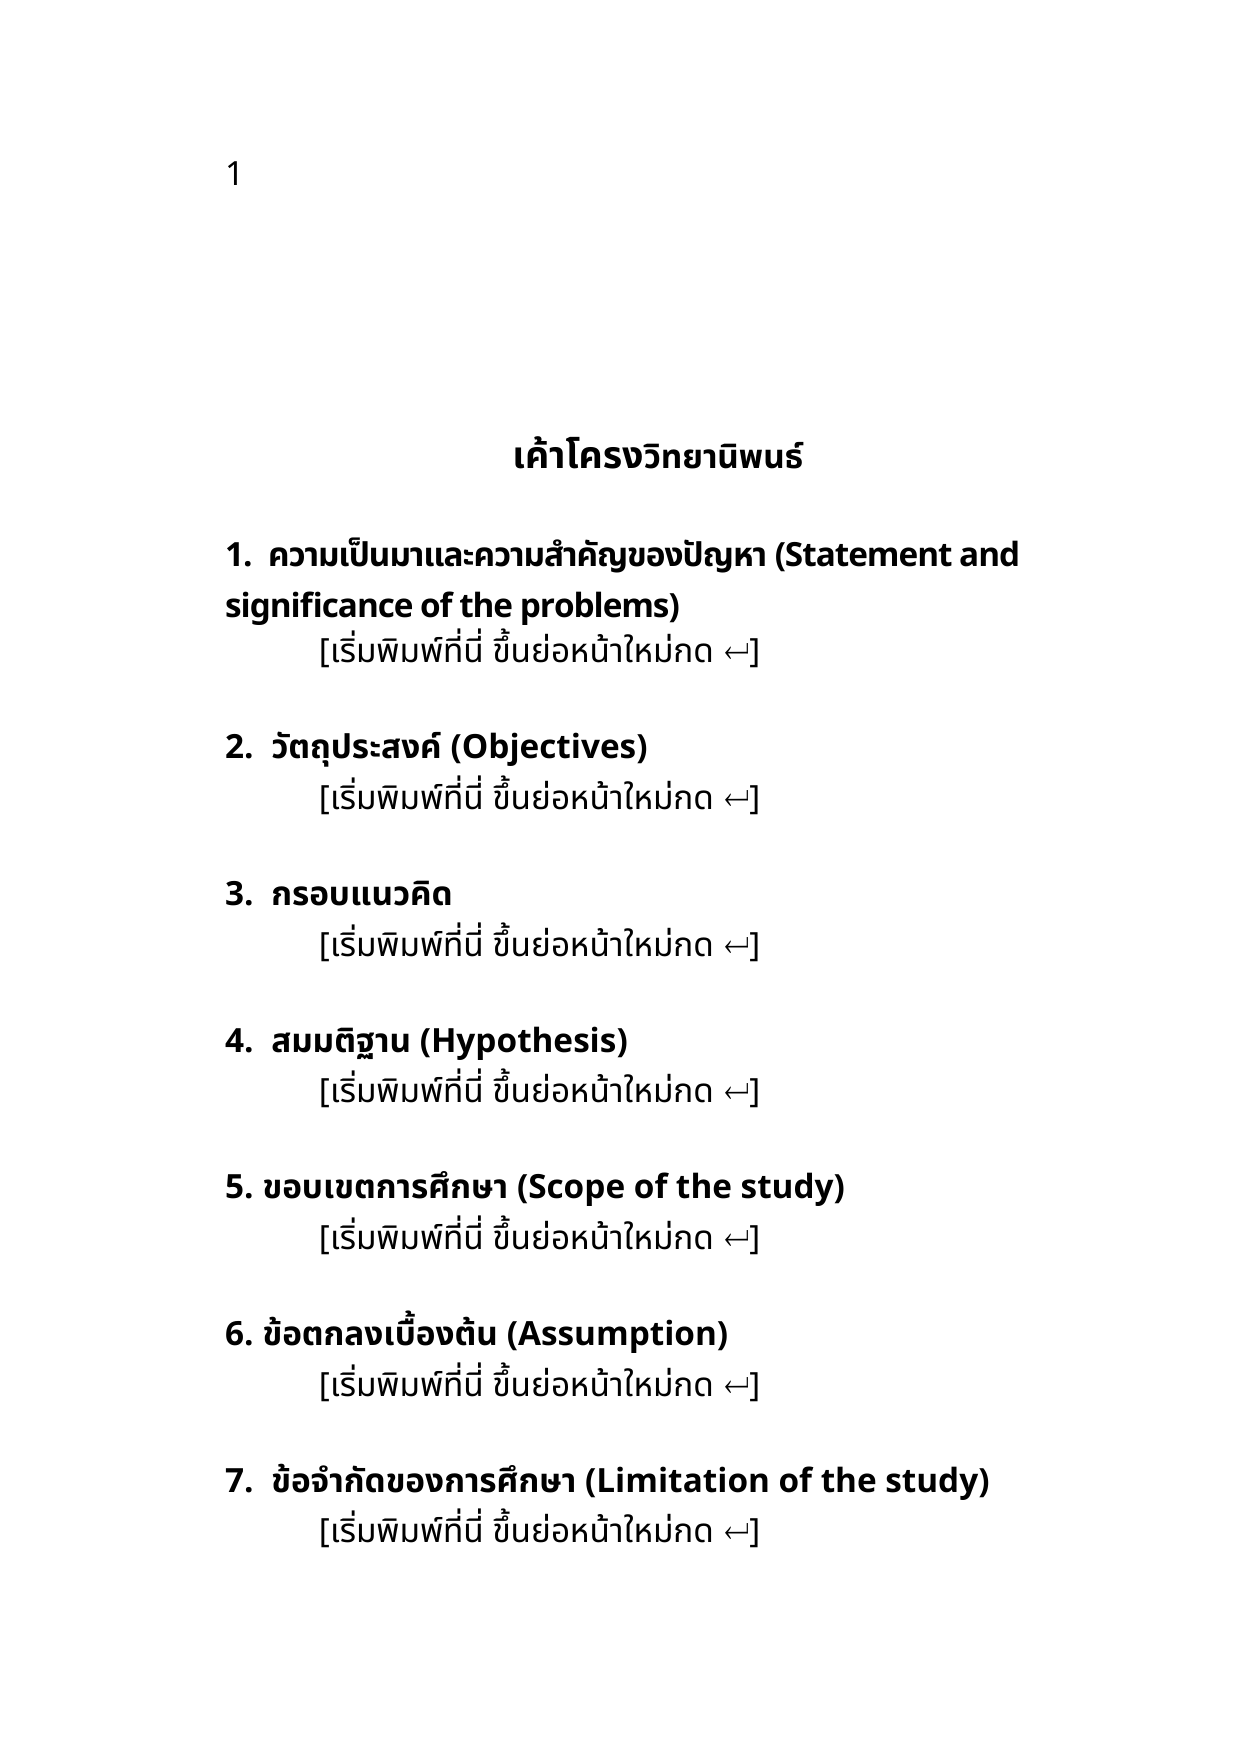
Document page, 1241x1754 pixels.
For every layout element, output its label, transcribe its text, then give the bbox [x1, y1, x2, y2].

text 1. ความเป็นมาและความสำคัญของปัญหา (Statement and significance of the problems) [225, 531, 1090, 627]
text [เริ่มพิมพ์ที่นี่ ขึ้นย่อหน้าใหม่กด ] [225, 1361, 1090, 1411]
text 5. ขอบเขตการศึกษา (Scope of the study) [225, 1163, 1090, 1214]
text 3. กรอบแนวคิด [225, 870, 1090, 921]
text [เริ่มพิมพ์ที่นี่ ขึ้นย่อหน้าใหม่กด ] [225, 1067, 1090, 1118]
text [เริ่มพิมพ์ที่นี่ ขึ้นย่อหน้าใหม่กด ] [225, 921, 1090, 971]
text เค้าโครงวิทยานิพนธ์ [225, 429, 1090, 486]
text [เริ่มพิมพ์ที่นี่ ขึ้นย่อหน้าใหม่กด ] [225, 627, 1090, 678]
text [เริ่มพิมพ์ที่นี่ ขึ้นย่อหน้าใหม่กด ] [225, 1214, 1090, 1264]
text 6. ข้อตกลงเบื้องต้น (Assumption) [225, 1310, 1090, 1361]
text [เริ่มพิมพ์ที่นี่ ขึ้นย่อหน้าใหม่กด ] [225, 774, 1090, 824]
text 2. วัตถุประสงค์ (Objectives) [225, 723, 1090, 774]
text 7. ข้อจำกัดของการศึกษา (Limitation of the study) [225, 1457, 1090, 1507]
text [เริ่มพิมพ์ที่นี่ ขึ้นย่อหน้าใหม่กด ] [225, 1507, 1090, 1558]
text 4. สมมติฐาน (Hypothesis) [225, 1017, 1090, 1067]
